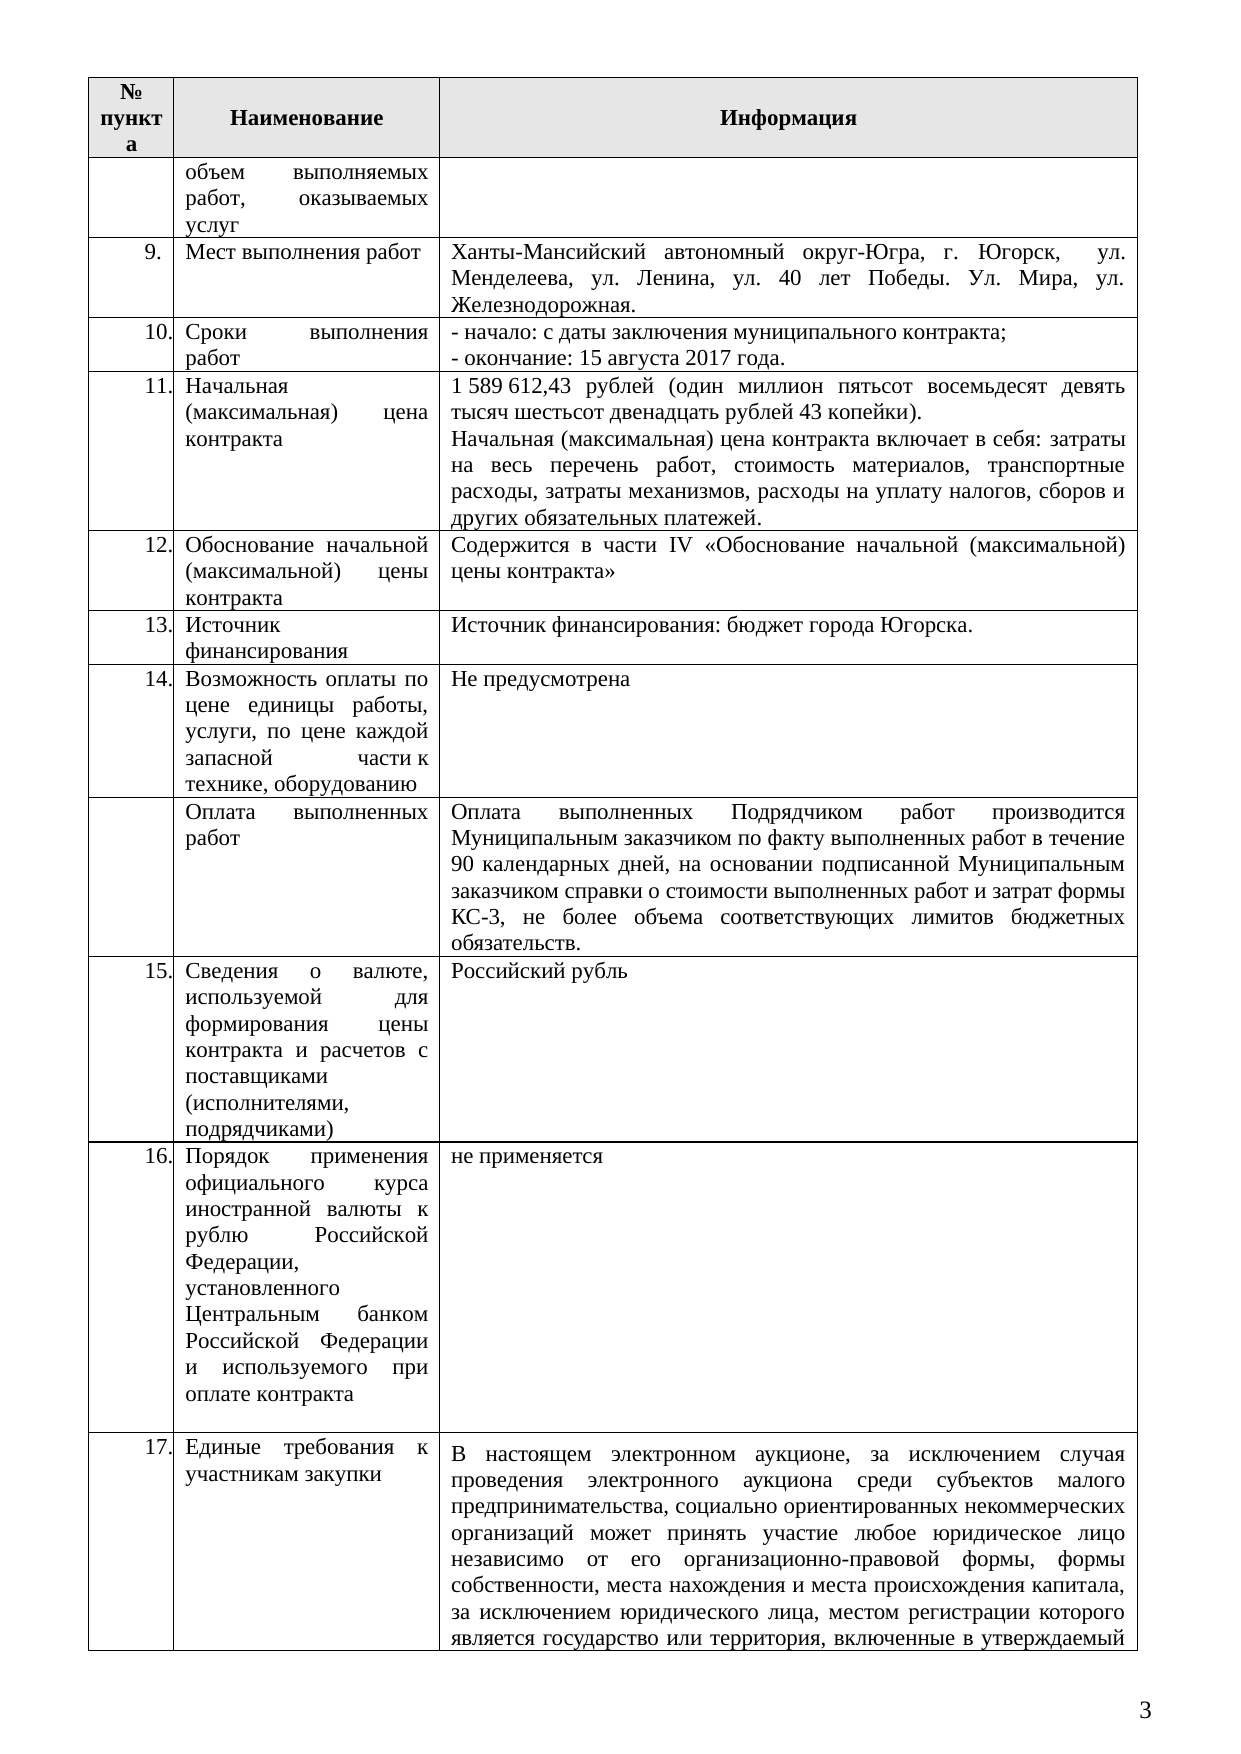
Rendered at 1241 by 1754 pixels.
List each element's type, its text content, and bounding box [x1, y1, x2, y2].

table_cell Порядок применения официального курса иностранной валюты к рублю Российской Федерации, установленного Центральным банком Российской Федерации и используемого при оплате контракта [174, 1143, 439, 1432]
table_cell [89, 611, 173, 664]
table_cell 1 589 612,43 рублей (один миллион пятьсот восемьдесят девять тысяч шестьсот двенадцать рублей 43 копейки). Начальная (максимальная) цена контракта включает в себя: затраты на весь перечень работ, стоимость материалов, транспортные расходы, затраты механизмов, расходы на уплату налогов, сборов и других обязательных платежей. [440, 372, 1137, 530]
table_cell Источник финансирования [174, 611, 439, 664]
table_cell [89, 372, 173, 530]
table_cell Оплата выполненных Подрядчиком работ производится Муниципальным заказчиком по факту выполненных работ в течение 90 календарных дней, на основании подписанной Муниципальным заказчиком справки о стоимости выполненных работ и затрат формы КС-3, не более объема соответствующих лимитов бюджетных обязательств. [440, 798, 1137, 956]
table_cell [174, 158, 439, 237]
table_cell [89, 1433, 173, 1650]
table_cell [89, 665, 173, 797]
table_cell Мест выполнения работ [174, 238, 439, 317]
table_cell Обоснование начальной (максимальной) цены контракта [174, 531, 439, 610]
table_cell - начало: с даты заключения муниципального контракта; - окончание: 15 августа 2017 года. [440, 318, 1137, 371]
table_cell [89, 158, 173, 237]
table_cell [89, 531, 173, 610]
table_cell [89, 318, 173, 371]
table_header № пункта [89, 78, 173, 157]
table_cell Сроки выполнения работ [174, 318, 439, 371]
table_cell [440, 1433, 1137, 1650]
table_cell [89, 798, 173, 956]
table_cell Содержится в части IV «Обоснование начальной (максимальной) цены контракта» [440, 531, 1137, 610]
table_cell Единые требования к участникам закупки [174, 1433, 439, 1650]
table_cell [440, 158, 1137, 237]
table_header Информация [440, 78, 1137, 157]
table_header Наименование [174, 78, 439, 157]
table_cell [89, 1143, 173, 1432]
table_cell Ханты-Мансийский автономный округ-Югра, г. Югорск, ул. Менделеева, ул. Ленина, ул. 40 лет Победы. Ул. Мира, ул. Железнодорожная. [440, 238, 1137, 317]
table_cell [89, 957, 173, 1141]
table_cell Начальная (максимальная) цена контракта [174, 372, 439, 530]
table_cell не применяется [440, 1143, 1137, 1432]
table_cell Источник финансирования: бюджет города Югорска. [440, 611, 1137, 664]
table_cell Сведения о валюте, используемой для формирования цены контракта и расчетов с поставщиками (исполнителями, подрядчиками) [174, 957, 439, 1141]
table_cell Не предусмотрена [440, 665, 1137, 797]
table_cell Оплата выполненных работ [174, 798, 439, 956]
table_cell Возможность оплаты по цене единицы работы, услуги, по цене каждой запасной части к технике, оборудованию [174, 665, 439, 797]
table_cell [89, 238, 173, 317]
table_cell Российский рубль [440, 957, 1137, 1141]
